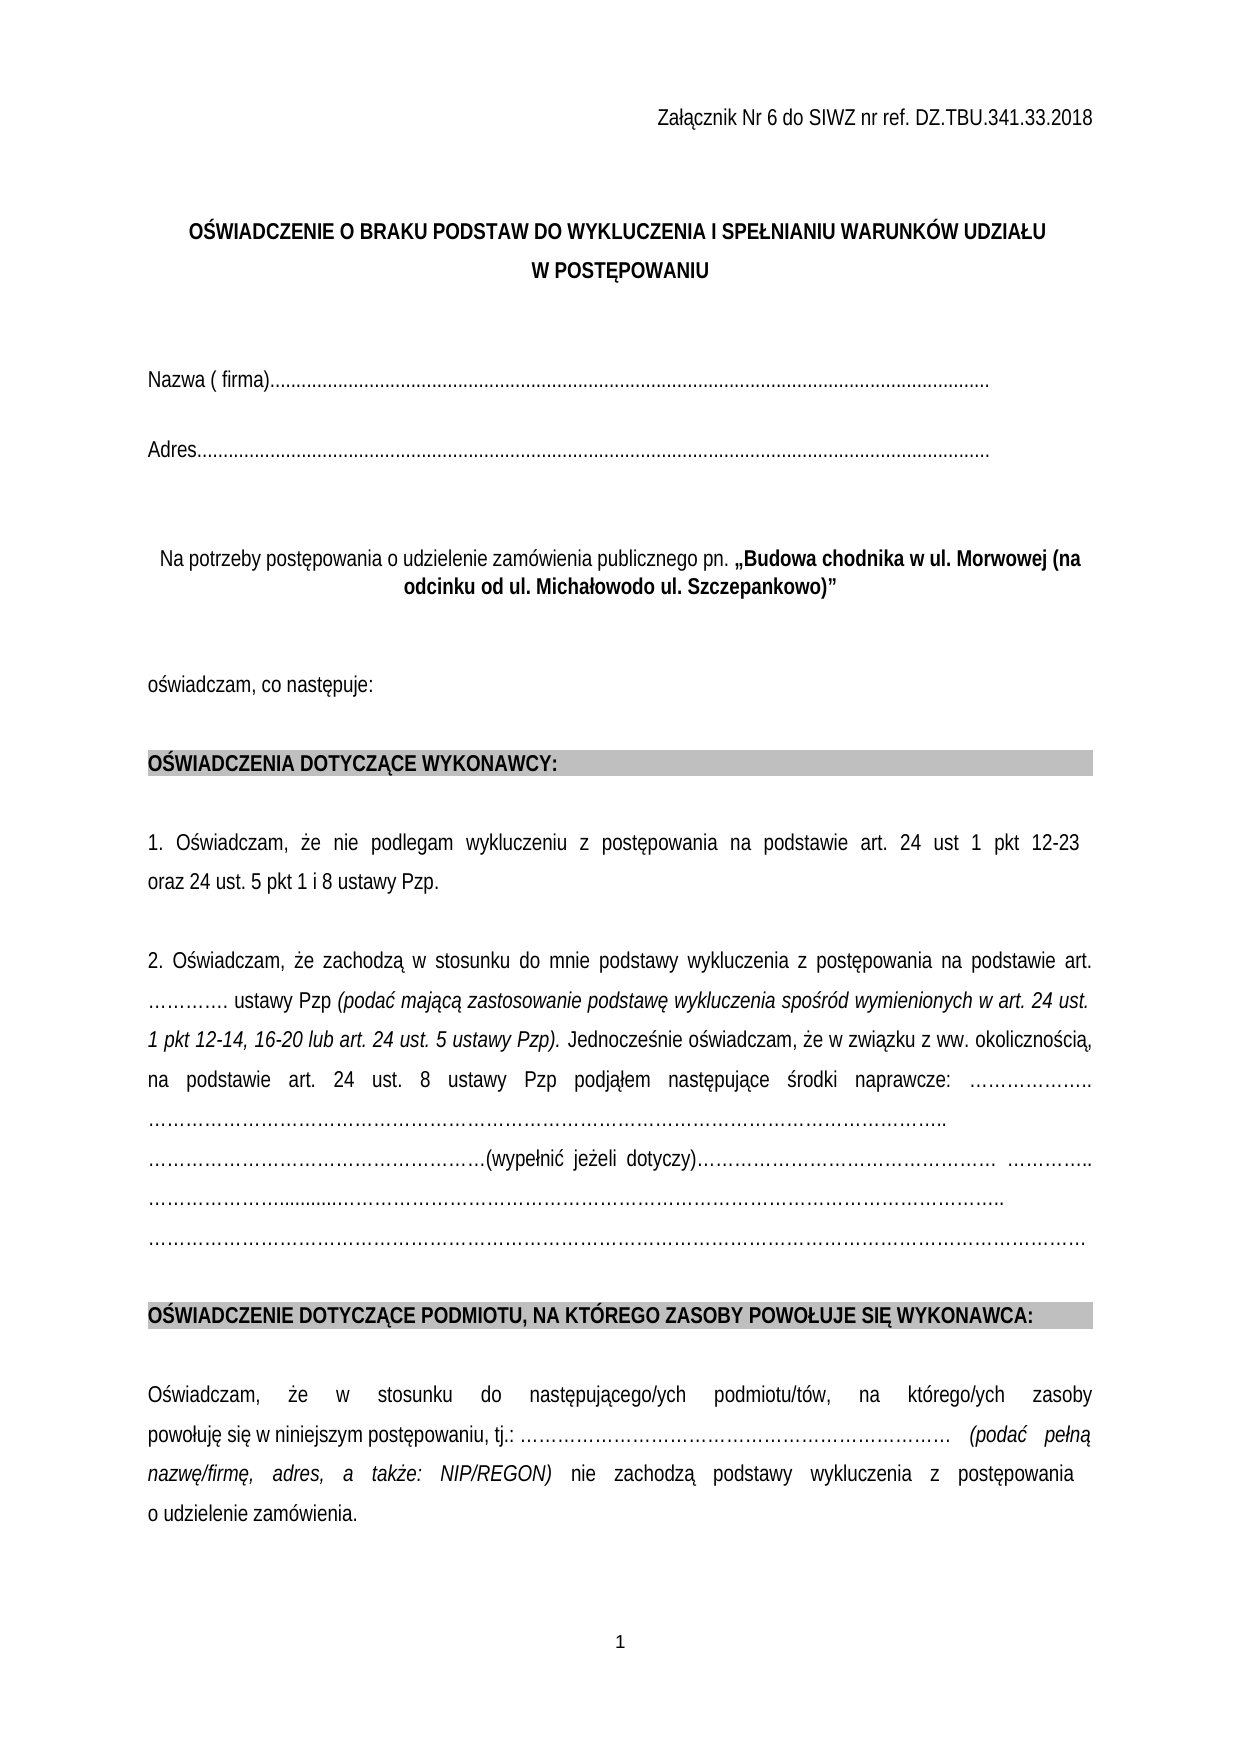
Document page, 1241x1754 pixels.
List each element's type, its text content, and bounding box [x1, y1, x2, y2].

text Na potrzeby postępowania o udzielenie zamówienia publicznego pn. „Budowa chodnika w ul. Morwowej (na odcinku od ul. Michałowodo ul. Szczepankowo)” [148, 544, 1093, 599]
text OŚWIADCZENIA DOTYCZĄCE WYKONAWCY: [148, 750, 1093, 776]
text 2. Oświadczam, że zachodzą w stosunku do mnie podstawy wykluczenia z postępowania na podstawie art. …………. ustawy Pzp (podać mającą zastosowanie podstawę wykluczenia spośród wymienionych w art. 24 ust. 1 pkt 12-14, 16-20 lub art. 24 ust. 5 ustawy Pzp). Jednocześnie oświadczam, że w związku z ww. okolicznością, na podstawie art. 24 ust. 8 ustawy Pzp podjąłem następujące środki naprawcze: ………………..……………………………………………………………………………………………………………….. [148, 947, 1093, 1131]
text oświadczam, co następuje: [148, 671, 1093, 697]
text ………………………………………………(wypełnić jeżeli dotyczy)………………………………………… …………..…………………...........……………………………………………………………………………………………..…………………………………………………………………………………………………………………………………… [148, 1144, 1093, 1250]
text OŚWIADCZENIE DOTYCZĄCE PODMIOTU, NA KTÓREGO ZASOBY POWOŁUJE SIĘ WYKONAWCA: [148, 1302, 1093, 1329]
text Oświadczam, że w stosunku do następującego/ych podmiotu/tów, na którego/ych zasoby powołuję się w niniejszym postępowaniu, tj.: …………………………………………………………… (podać pełną nazwę/firmę, adres, a także: NIP/REGON) nie zachodzą podstawy wykluczenia z postępowania o udzielenie zamówienia. [148, 1381, 1093, 1526]
text Załącznik Nr 6 do SIWZ nr ref. DZ.TBU.341.33.2018 [148, 103, 1093, 130]
text Nazwa ( firma).......................................................................................................................................... [148, 366, 1093, 393]
text OŚWIADCZENIE O BRAKU PODSTAW DO WYKLUCZENIA I SPEŁNIANIU WARUNKÓW UDZIAŁU W POSTĘPOWANIU [148, 218, 1093, 284]
text 1. Oświadczam, że nie podlegam wykluczeniu z postępowania na podstawie art. 24 ust 1 pkt 12-23 oraz 24 ust. 5 pkt 1 i 8 ustawy Pzp. [148, 829, 1093, 894]
text Adres........................................................................................................................................................ [148, 436, 1093, 462]
